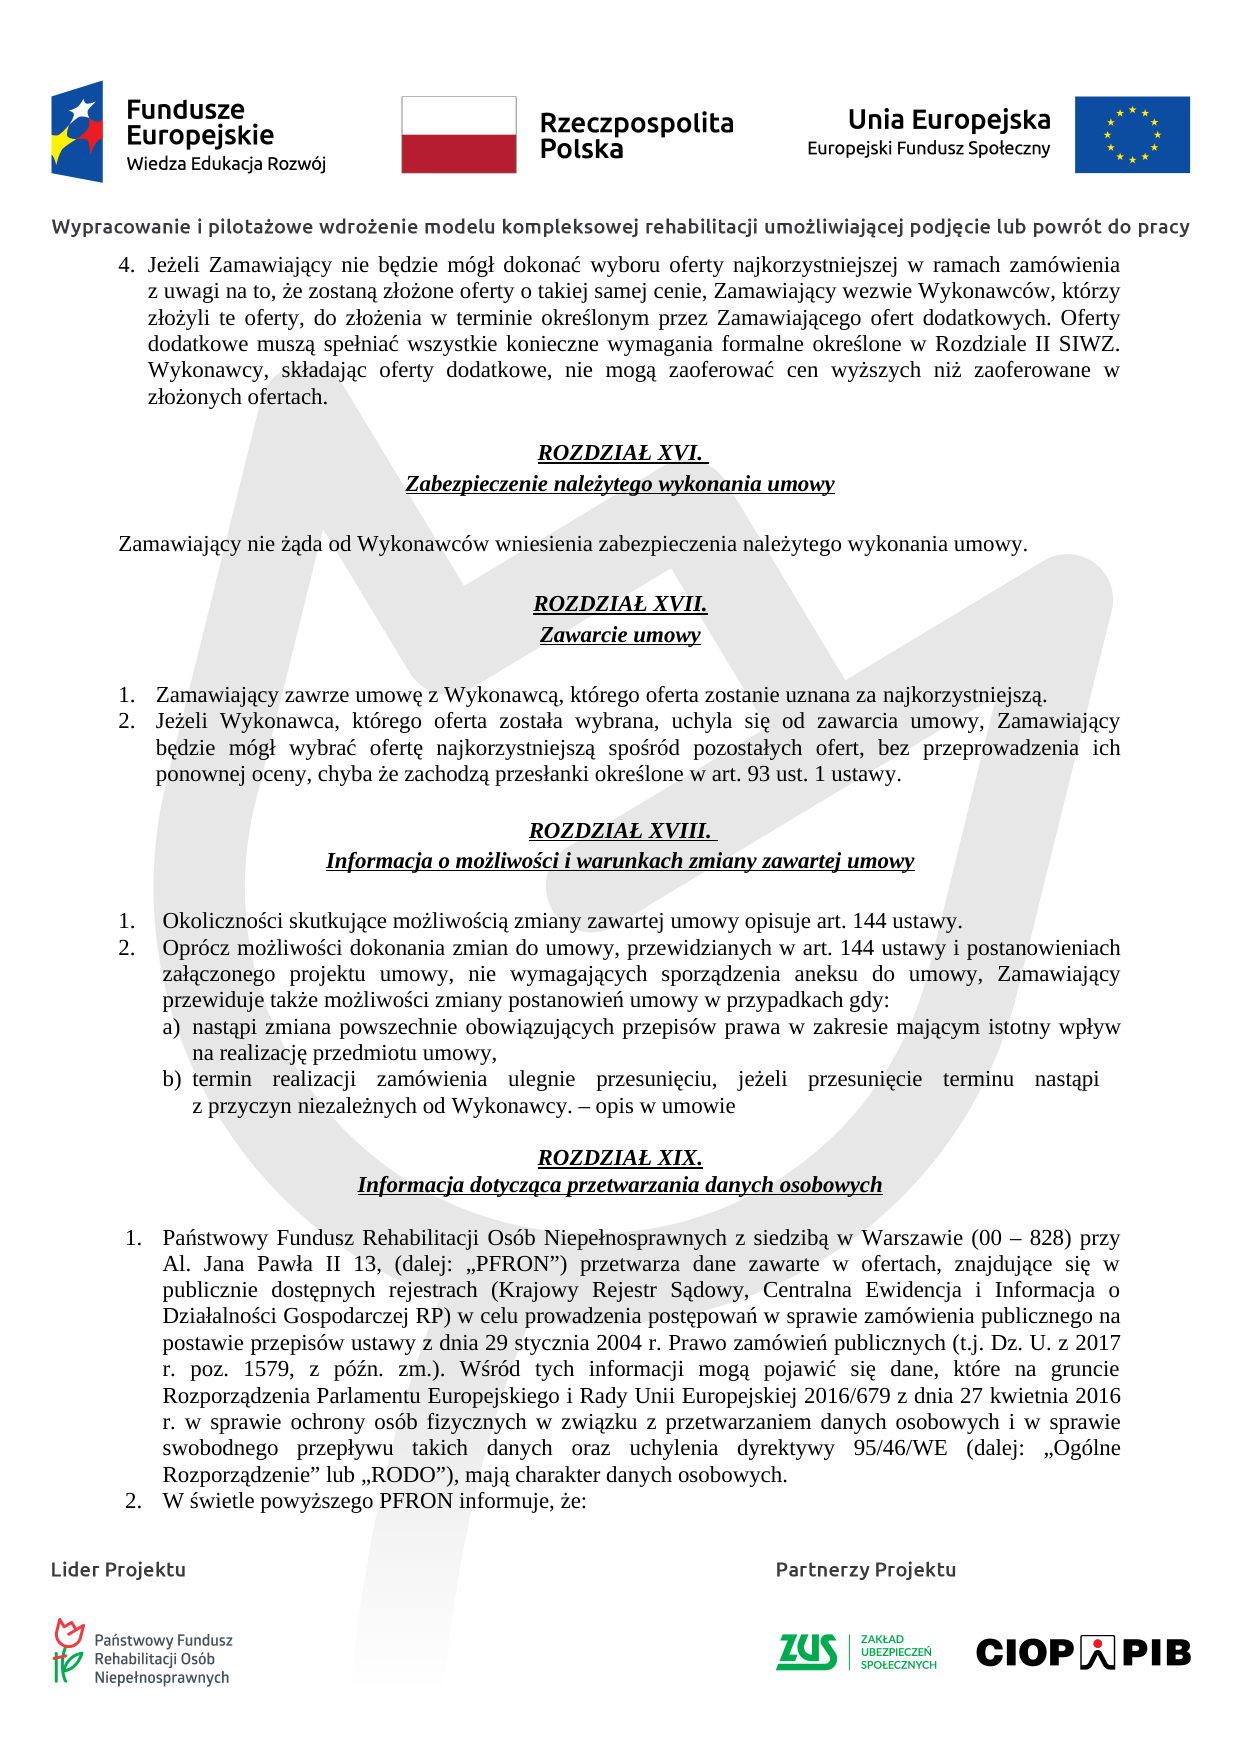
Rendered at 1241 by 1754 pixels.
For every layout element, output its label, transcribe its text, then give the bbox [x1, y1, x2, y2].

text ROZDZIAŁ XVII. [118, 590, 1122, 617]
list Zamawiający zawrze umowę z Wykonawcą, którego oferta zostanie uznana za najkorzystniejszą. [118, 681, 1122, 707]
text ROZDZIAŁ XIX. [118, 1144, 1122, 1171]
list Okoliczności skutkujące możliwością zmiany zawartej umowy opisuje art. 144 ustawy. [118, 907, 1122, 934]
list Jeżeli Wykonawca, którego oferta została wybrana, uchyla się od zawarcia umowy, Zamawiający będzie mógł wybrać ofertę najkorzystniejszą spośród pozostałych ofert, bez przeprowadzenia ich ponownej oceny, chyba że zachodzą przesłanki określone w art. 93 ust. 1 ustawy. [118, 707, 1122, 786]
text ROZDZIAŁ XVI. [118, 439, 1122, 466]
text Zabezpieczenie należytego wykonania umowy [118, 469, 1122, 496]
list Oprócz możliwości dokonania zmian do umowy, przewidzianych w art. 144 ustawy i postanowieniach załączonego projektu umowy, nie wymagających sporządzenia aneksu do umowy, Zamawiający przewiduje także możliwości zmiany postanowień umowy w przypadkach gdy: [118, 934, 1122, 1013]
text Informacja dotycząca przetwarzania danych osobowych [118, 1171, 1122, 1197]
picture [0, 29, 1241, 1754]
list nastąpi zmiana powszechnie obowiązujących przepisów prawa w zakresie mającym istotny wpływ na realizację przedmiotu umowy, [162, 1013, 1122, 1065]
text Zamawiający nie żąda od Wykonawców wniesienia zabezpieczenia należytego wykonania umowy. [118, 530, 1122, 556]
list Jeżeli Zamawiający nie będzie mógł dokonać wyboru oferty najkorzystniejszej w ramach zamówienia z uwagi na to, że zostaną złożone oferty o takiej samej cenie, Zamawiający wezwie Wykonawców, którzy złożyli te oferty, do złożenia w terminie określonym przez Zamawiającego ofert dodatkowych. Oferty dodatkowe muszą spełniać wszystkie konieczne wymagania formalne określone w Rozdziale II SIWZ. Wykonawcy, składając oferty dodatkowe, nie mogą zaoferować cen wyższych niż zaoferowane w złożonych ofertach. [118, 251, 1122, 409]
list W świetle powyższego PFRON informuje, że: [125, 1487, 1122, 1513]
list Państwowy Fundusz Rehabilitacji Osób Niepełnosprawnych z siedzibą w Warszawie (00 – 828) przy Al. Jana Pawła II 13, (dalej: „PFRON”) przetwarza dane zawarte w ofertach, znajdujące się w publicznie dostępnych rejestrach (Krajowy Rejestr Sądowy, Centralna Ewidencja i Informacja o Działalności Gospodarczej RP) w celu prowadzenia postępowań w sprawie zamówienia publicznego na postawie przepisów ustawy z dnia 29 stycznia 2004 r. Prawo zamówień publicznych (t.j. Dz. U. z 2017 r. poz. 1579, z późn. zm.). Wśród tych informacji mogą pojawić się dane, które na gruncie Rozporządzenia Parlamentu Europejskiego i Rady Unii Europejskiej 2016/679 z dnia 27 kwietnia 2016 r. w sprawie ochrony osób fizycznych w związku z przetwarzaniem danych osobowych i w sprawie swobodnego przepływu takich danych oraz uchylenia dyrektywy 95/46/WE (dalej: „Ogólne Rozporządzenie” lub „RODO”), mają charakter danych osobowych. [125, 1223, 1122, 1487]
list termin realizacji zamówienia ulegnie przesunięciu, jeżeli przesunięcie terminu nastąpi z przyczyn niezależnych od Wykonawcy. – opis w umowie [162, 1065, 1122, 1118]
text Informacja o możliwości i warunkach zmiany zawartej umowy [118, 847, 1122, 873]
text ROZDZIAŁ XVIII. [118, 817, 1122, 843]
text Zawarcie umowy [118, 621, 1122, 647]
